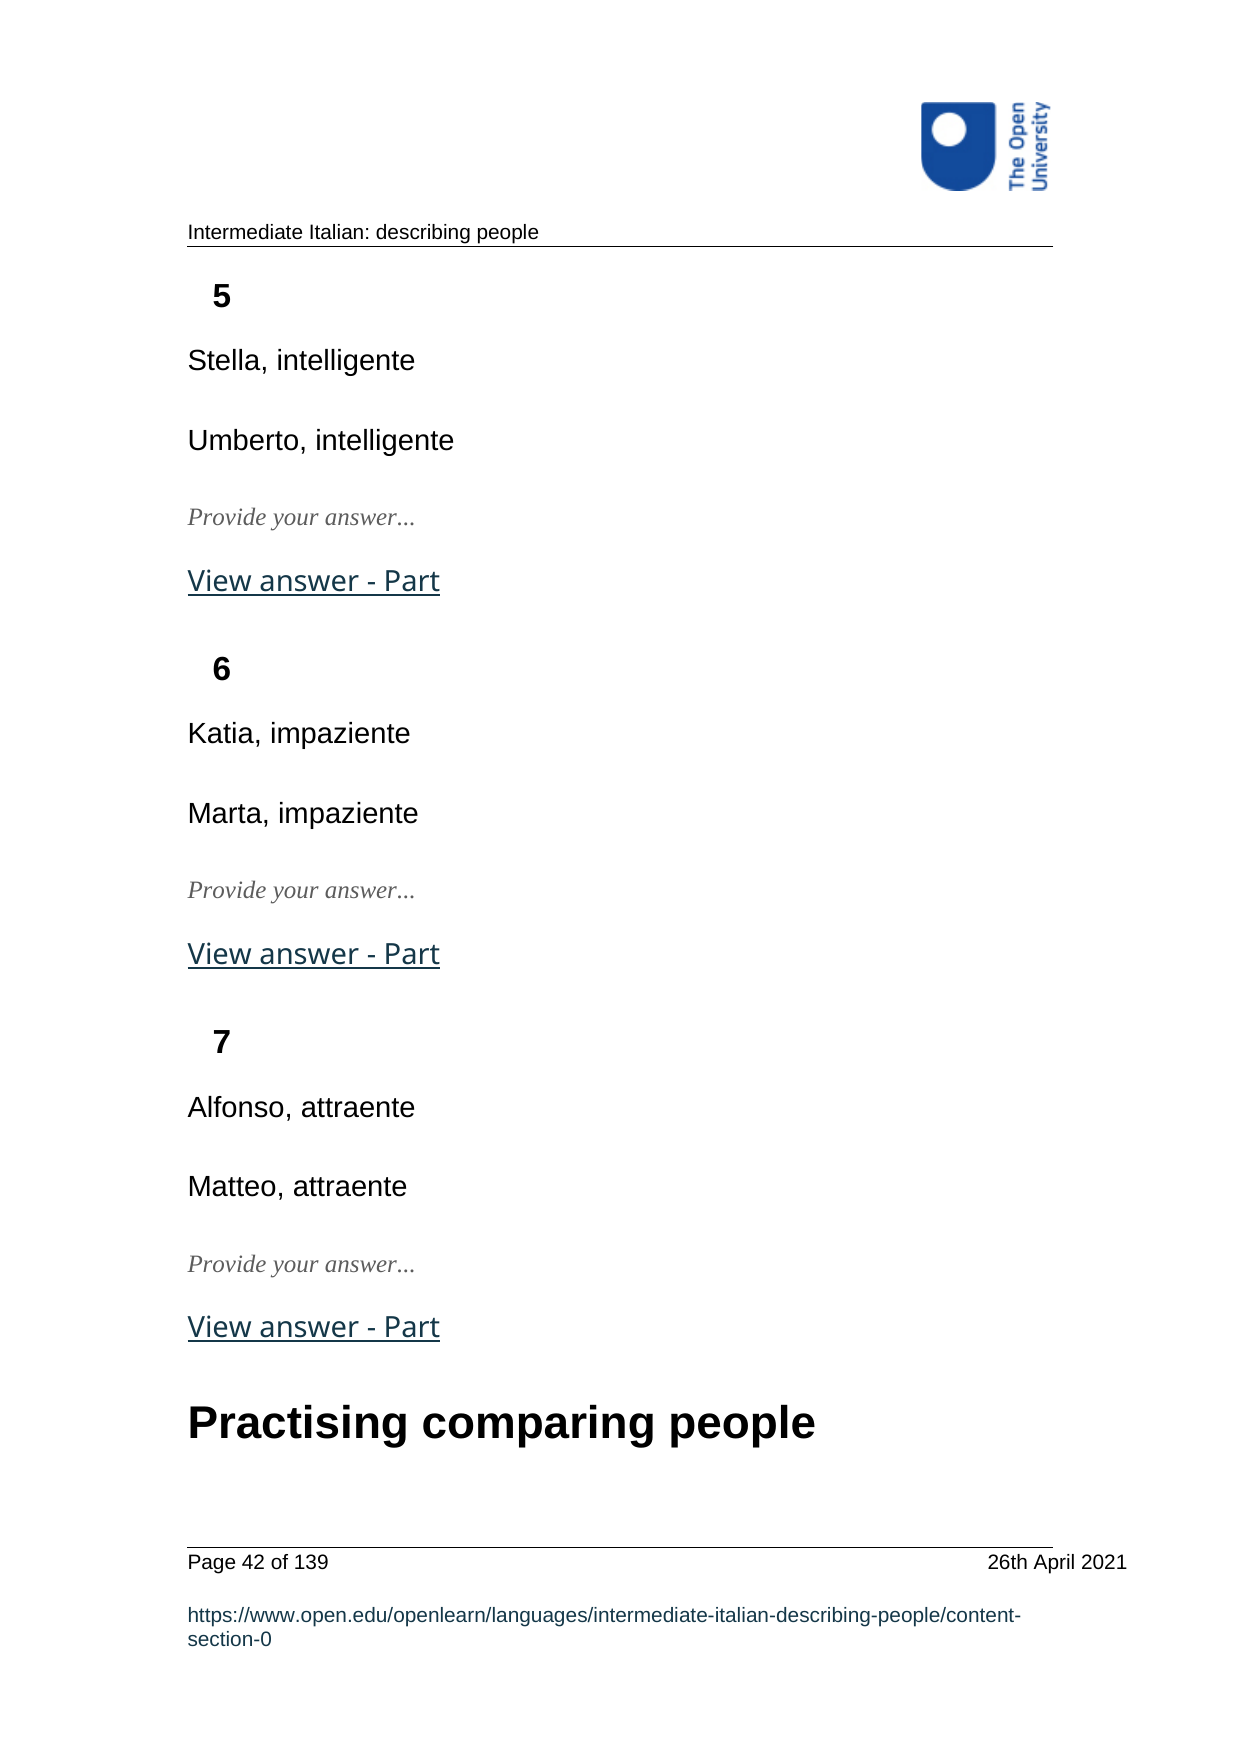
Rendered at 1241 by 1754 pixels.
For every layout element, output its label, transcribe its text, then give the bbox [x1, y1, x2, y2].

text Provide your answer... [187, 1249, 1053, 1277]
text Provide your answer... [187, 876, 1053, 904]
text View answer - Part [187, 560, 1053, 600]
text 6 [212, 649, 1028, 687]
text View answer - Part [187, 933, 1053, 973]
text Matteo, attraente [187, 1169, 1053, 1203]
picture [921, 102, 1052, 191]
text View answer - Part [187, 1307, 1053, 1346]
text Katia, impaziente [187, 717, 1053, 750]
text 7 [212, 1022, 1028, 1061]
text Alfonso, attraente [187, 1090, 1053, 1123]
text Umberto, intelligente [187, 423, 1053, 456]
text 5 [212, 276, 1028, 314]
subtitle Practising comparing people [187, 1395, 1053, 1448]
text Provide your answer... [187, 502, 1053, 531]
text Marta, impaziente [187, 796, 1053, 829]
text Stella, intelligente [187, 343, 1053, 377]
